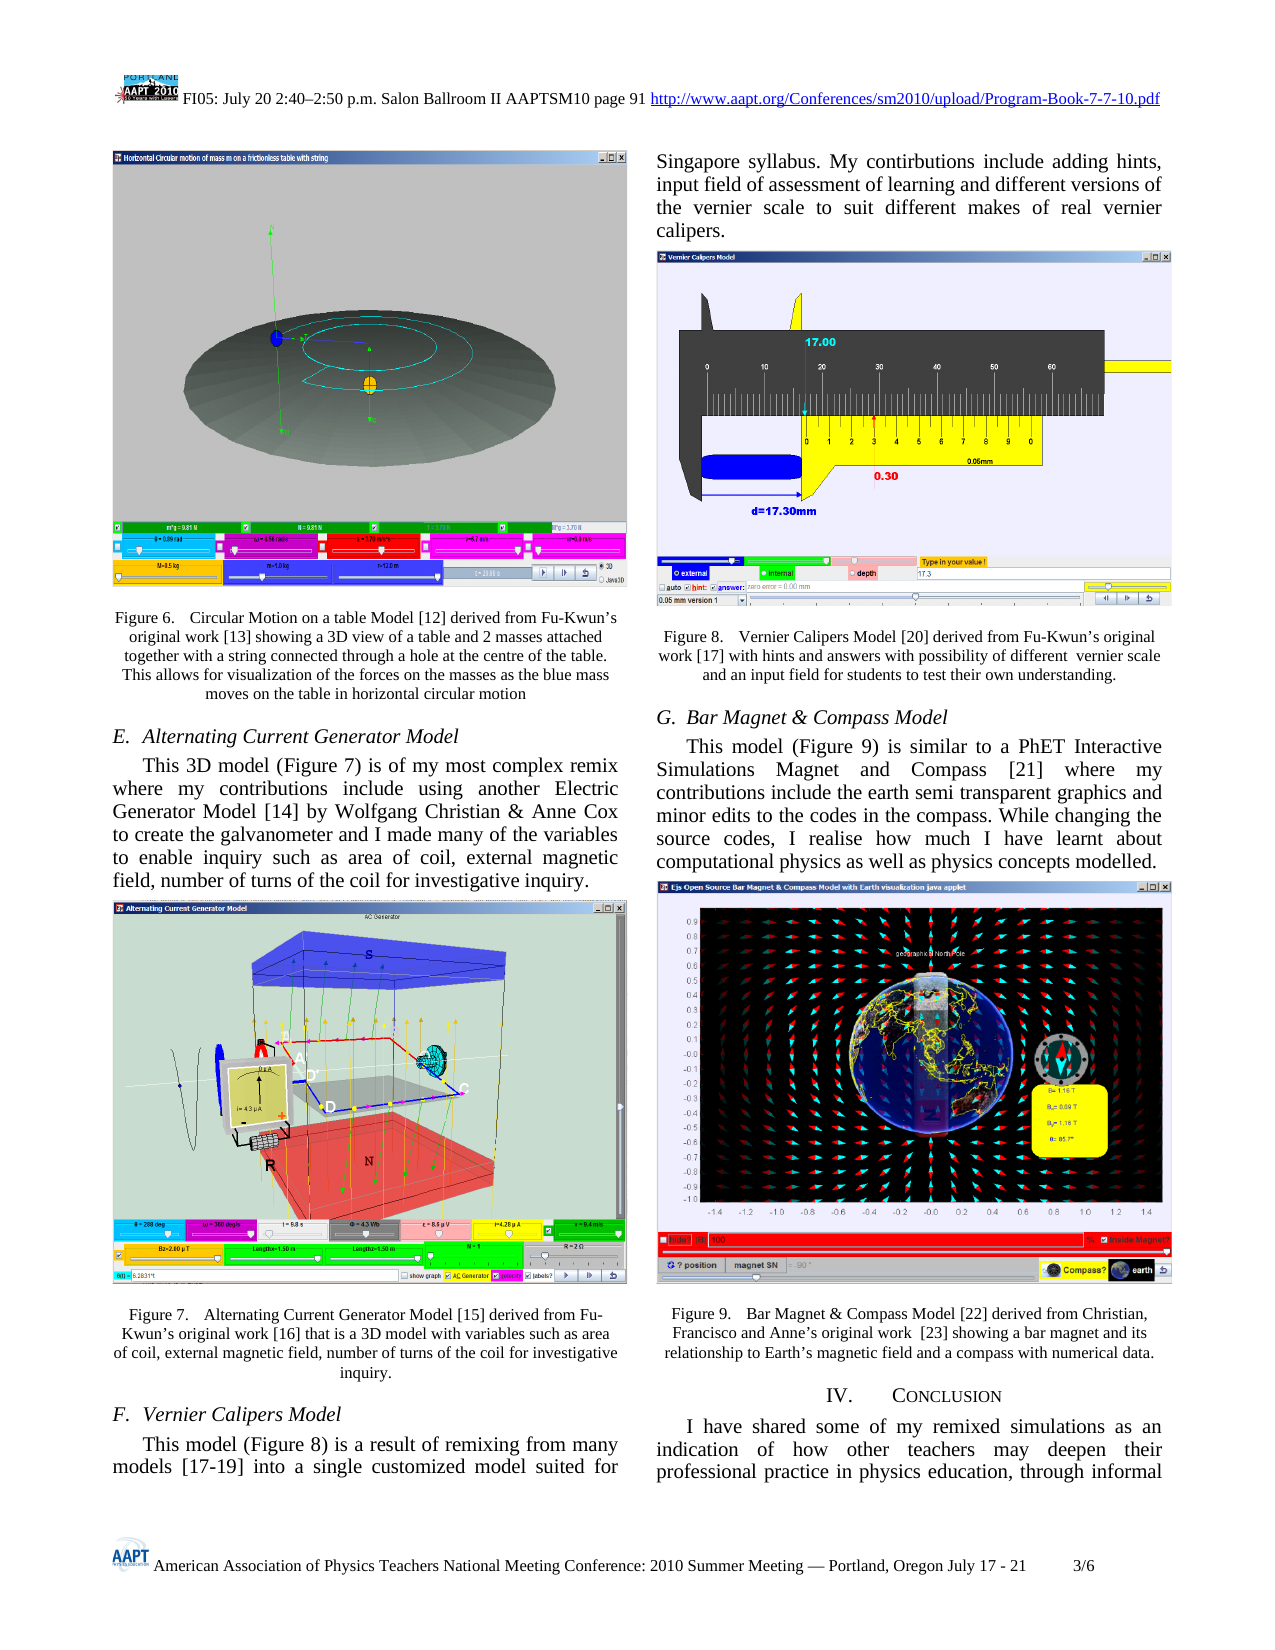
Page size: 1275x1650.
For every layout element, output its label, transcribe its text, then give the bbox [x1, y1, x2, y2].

text This model (Figure 8) is a result of remixing from many models [17-19] into a single customized model suited for Singapore syllabus. My contirbutions include adding hints, input field of assessment of learning and different versions of the vernier scale to suit different makes of real vernier calipers. [112, 1433, 619, 1478]
subtitle Alternating Current Generator Model [112, 724, 619, 748]
list Circular Motion on a table Model [12] derived from Fu-Kwun’s original work [13] showing a 3D view of a table and 2 masses attached together with a string connected through a hole at the centre of the table. This allows for visualization of the forces on the masses as the blue mass moves on the table in horizontal circular motion [112, 607, 619, 703]
subtitle Conclusion [656, 1382, 1162, 1407]
picture [112, 150, 628, 587]
list Bar Magnet & Compass Model [22] derived from Christian, Francisco and Anne’s original work [23] showing a bar magnet and its relationship to Earth’s magnetic field and a compass with numerical data. [656, 1304, 1162, 1362]
picture [656, 881, 1172, 1284]
list Alternating Current Generator Model [15] derived from Fu-Kwun’s original work [16] that is a 3D model with variables such as area of coil, external magnetic field, number of turns of the coil for investigative inquiry. [112, 1305, 619, 1382]
picture [112, 1537, 149, 1572]
picture [115, 75, 179, 104]
text This model (Figure 9) is similar to a PhET Interactive Simulations Magnet and Compass [21] where my contributions include the earth semi transparent graphics and minor edits to the codes in the compass. While changing the source codes, I realise how much I have learnt about computational physics as well as physics concepts modelled. [656, 735, 1162, 873]
list Vernier Calipers Model [20] derived from Fu-Kwun’s original work [17] with hints and answers with possibility of different vernier scale and an input field for students to test their own understanding. [656, 627, 1162, 684]
picture [656, 250, 1172, 606]
subtitle Vernier Calipers Model [112, 1402, 619, 1426]
picture [112, 900, 628, 1284]
text This model (Figure 8) is a result of remixing from many models [17-19] into a single customized model suited for Singapore syllabus. My contirbutions include adding hints, input field of assessment of learning and different versions of the vernier scale to suit different makes of real vernier calipers. [656, 150, 1162, 242]
text This 3D model (Figure 7) is of my most complex remix where my contributions include using another Electric Generator Model [14] by Wolfgang Christian & Anne Cox to create the galvanometer and I made many of the variables to enable inquiry such as area of coil, external magnetic field, number of turns of the coil for investigative inquiry. [112, 754, 619, 892]
subtitle Bar Magnet & Compass Model [656, 705, 1162, 729]
